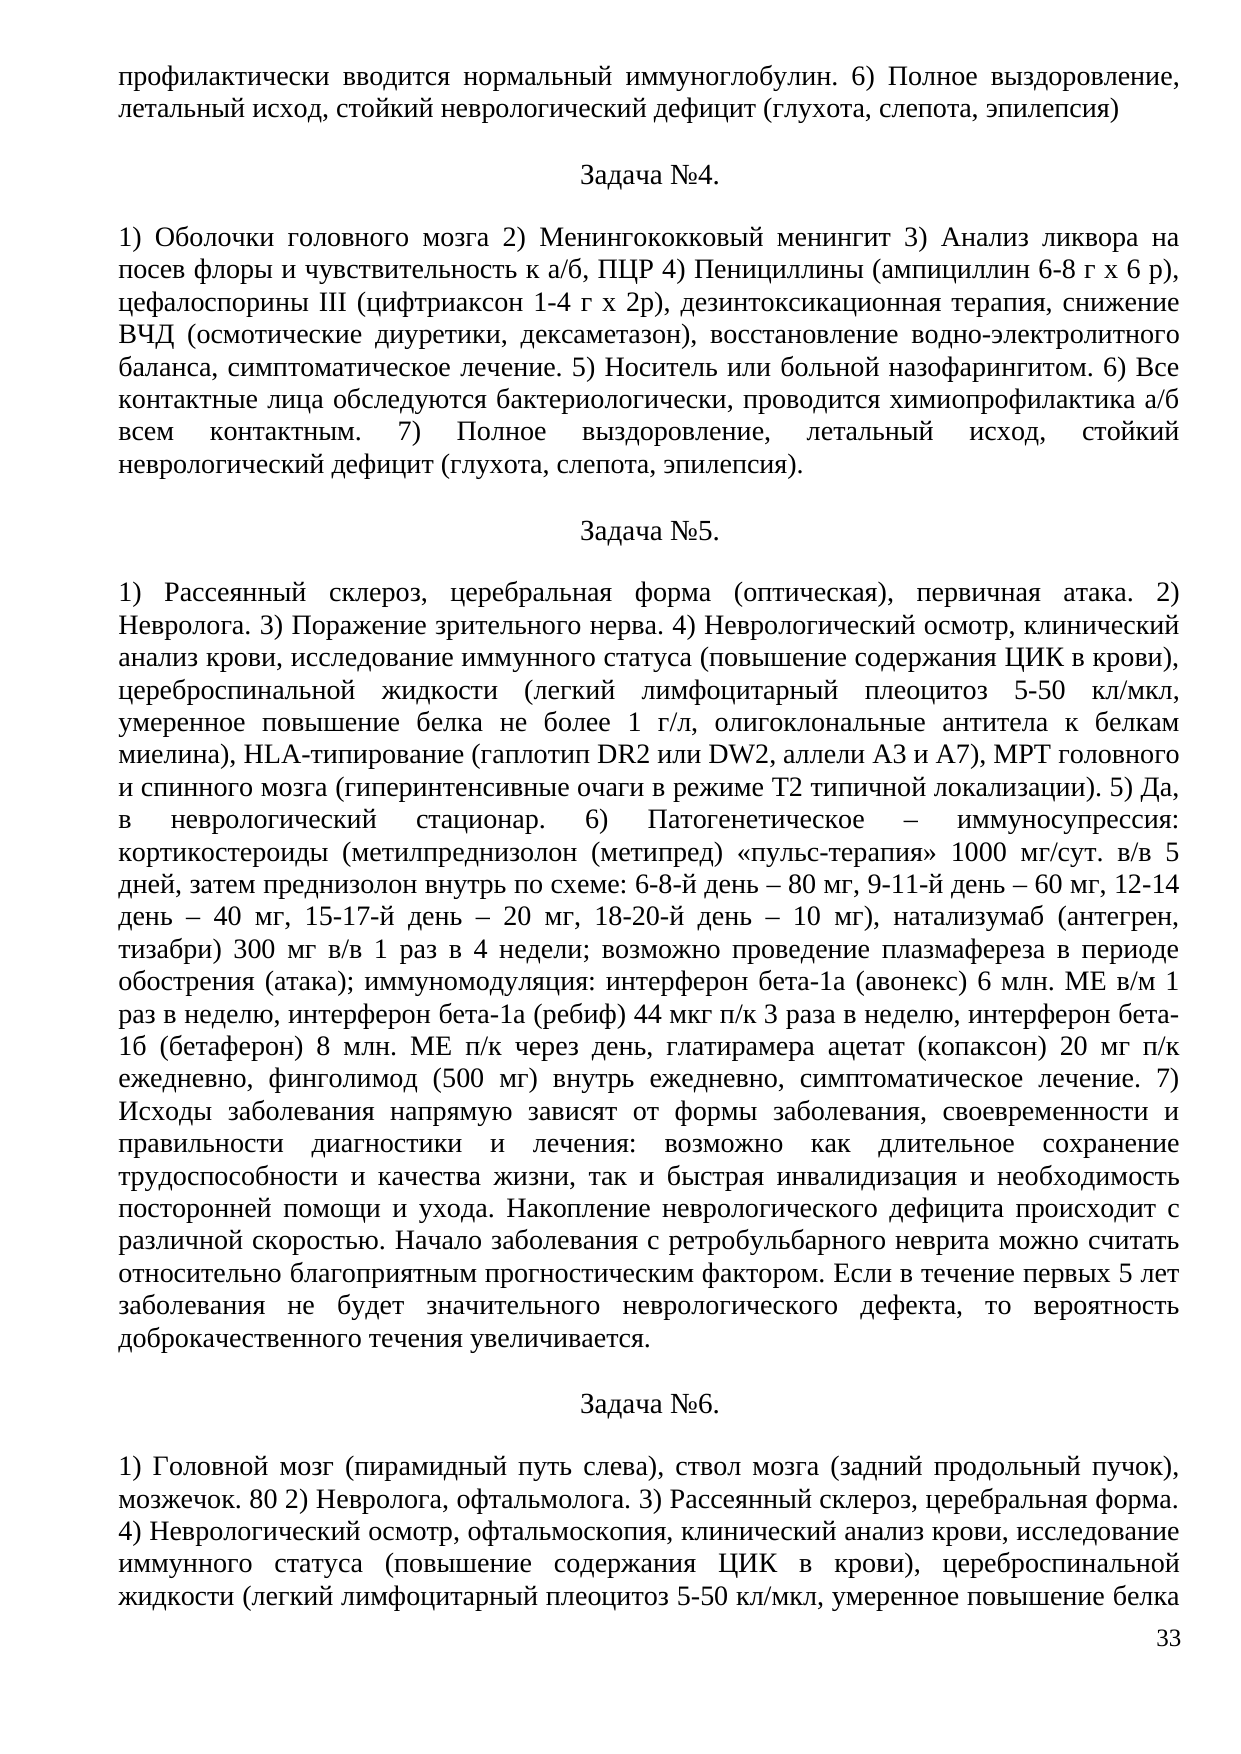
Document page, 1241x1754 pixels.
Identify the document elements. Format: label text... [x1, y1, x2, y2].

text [118, 1449, 1181, 1611]
text Задача №4. [118, 157, 1181, 191]
text 1) Рассеянный склероз, церебральная форма (оптическая), первичная атака. 2) Невролога. 3) Поражение зрительного нерва. 4) Неврологический осмотр, клинический анализ крови, исследование иммунного статуса (повышение содержания ЦИК в крови), цереброспинальной жидкости (легкий лимфоцитарный плеоцитоз 5-50 кл/мкл, умеренное повышение белка не более 1 г/л, олигоклональные антитела к белкам миелина), HLA-типирование (гаплотип DR2 или DW2, аллели A3 и A7), МРТ головного и спинного мозга (гиперинтенсивные очаги в режиме Т2 типичной локализации). 5) Да, в неврологический стационар. 6) Патогенетическое – иммуносупрессия: кортикостероиды (метилпреднизолон (метипред) «пульс-терапия» 1000 мг/сут. в/в 5 дней, затем преднизолон внутрь по схеме: 6-8-й день – 80 мг, 9-11-й день – 60 мг, 12-14 день – 40 мг, 15-17-й день – 20 мг, 18-20-й день – 10 мг), натализумаб (антегрен, тизабри) 300 мг в/в 1 раз в 4 недели; возможно проведение плазмафереза в периоде обострения (атака); иммуномодуляция: интерферон бета-1а (авонекс) 6 млн. МЕ в/м 1 раз в неделю, интерферон бета-1а (ребиф) 44 мкг п/к 3 раза в неделю, интерферон бета-1б (бетаферон) 8 млн. МЕ п/к через день, глатирамера ацетат (копаксон) 20 мг п/к ежедневно, финголимод (500 мг) внутрь ежедневно, симптоматическое лечение. 7) Исходы заболевания напрямую зависят от формы заболевания, своевременности и правильности диагностики и лечения: возможно как длительное сохранение трудоспособности и качества жизни, так и быстрая инвалидизация и необходимость посторонней помощи и ухода. Накопление неврологического дефицита происходит с различной скоростью. Начало заболевания с ретробульбарного неврита можно считать относительно благоприятным прогностическим фактором. Если в течение первых 5 лет заболевания не будет значительного неврологического дефекта, то вероятность доброкачественного течения увеличивается. [118, 576, 1181, 1353]
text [118, 59, 1181, 124]
text Задача №6. [118, 1387, 1181, 1420]
text Задача №5. [118, 513, 1181, 546]
text 1) Оболочки головного мозга 2) Менингококковый менингит 3) Анализ ликвора на посев флоры и чувствительность к а/б, ПЦР 4) Пенициллины (ампициллин 6-8 г х 6 р), цефалоспорины III (цифтриаксон 1-4 г х 2р), дезинтоксикационная терапия, снижение ВЧД (осмотические диуретики, дексаметазон), восстановление водно-электролитного баланса, симптоматическое лечение. 5) Носитель или больной назофарингитом. 6) Все контактные лица обследуются бактериологически, проводится химиопрофилактика а/б всем контактным. 7) Полное выздоровление, летальный исход, стойкий неврологический дефицит (глухота, слепота, эпилепсия). [118, 220, 1181, 479]
